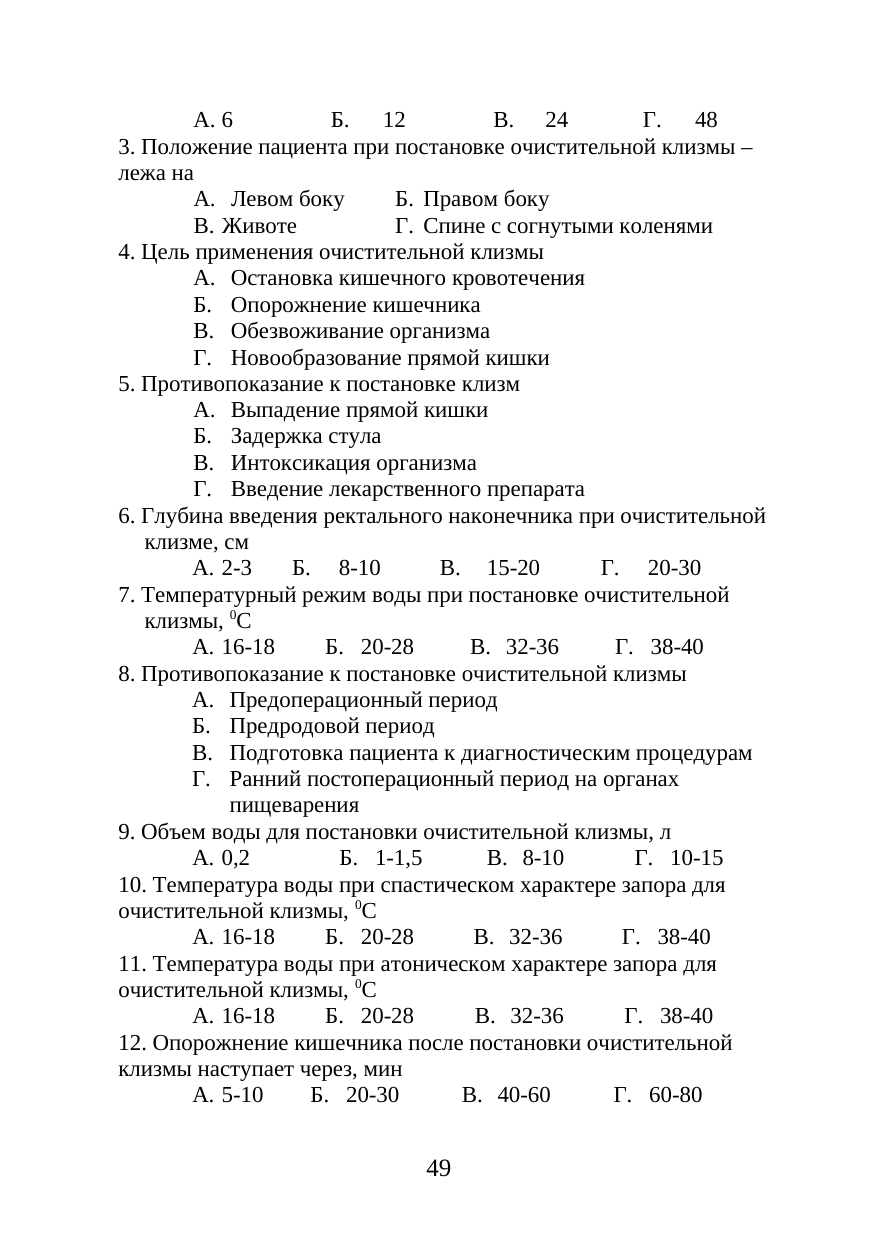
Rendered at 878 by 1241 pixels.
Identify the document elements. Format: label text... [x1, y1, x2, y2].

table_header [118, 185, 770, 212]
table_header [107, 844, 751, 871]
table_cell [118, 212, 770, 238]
list Опорожнение кишечника [193, 291, 759, 317]
list Введение лекарственного препарата [193, 475, 759, 502]
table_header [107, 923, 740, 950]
text 4. Цель применения очистительной клизмы [118, 238, 759, 264]
list Подготовка пациента к диагностическим процедурам [192, 739, 759, 765]
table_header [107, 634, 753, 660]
text 6. Глубина введения ректального наконечника при очистительной клизме, см [118, 502, 783, 554]
text 7. Температурный режим воды при постановке очистительной клизмы, 0С [118, 581, 759, 633]
text 5. Противопоказание к постановке клизм [118, 370, 759, 396]
text 11. Температура воды при атоническом характере запора для очистительной клизмы, 0С [118, 950, 759, 1002]
text 12. Опорожнение кишечника после постановки очистительной клизмы наступает через, мин [118, 1029, 759, 1081]
text 8. Противопоказание к постановке очистительной клизмы [118, 660, 759, 686]
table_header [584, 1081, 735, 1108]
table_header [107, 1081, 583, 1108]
text 3. Положение пациента при постановке очистительной клизмы – лежа на [118, 133, 759, 185]
list Новообразование прямой кишки [193, 343, 759, 370]
text 9. Объем воды для постановки очистительной клизмы, л [118, 818, 759, 844]
list Предродовой период [192, 712, 759, 739]
list Задержка стула [193, 423, 759, 449]
list Обезвоживание организма [193, 317, 759, 343]
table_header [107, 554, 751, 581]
list Предоперационный период [192, 686, 759, 712]
list Ранний постоперационный период на органах пищеварения [192, 765, 759, 818]
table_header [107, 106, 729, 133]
text 10. Температура воды при спастическом характере запора для очистительной клизмы, 0С [118, 871, 759, 923]
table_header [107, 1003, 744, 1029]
list Интоксикация организма [193, 449, 759, 475]
list Выпадение прямой кишки [193, 396, 759, 423]
list Остановка кишечного кровотечения [193, 264, 759, 291]
